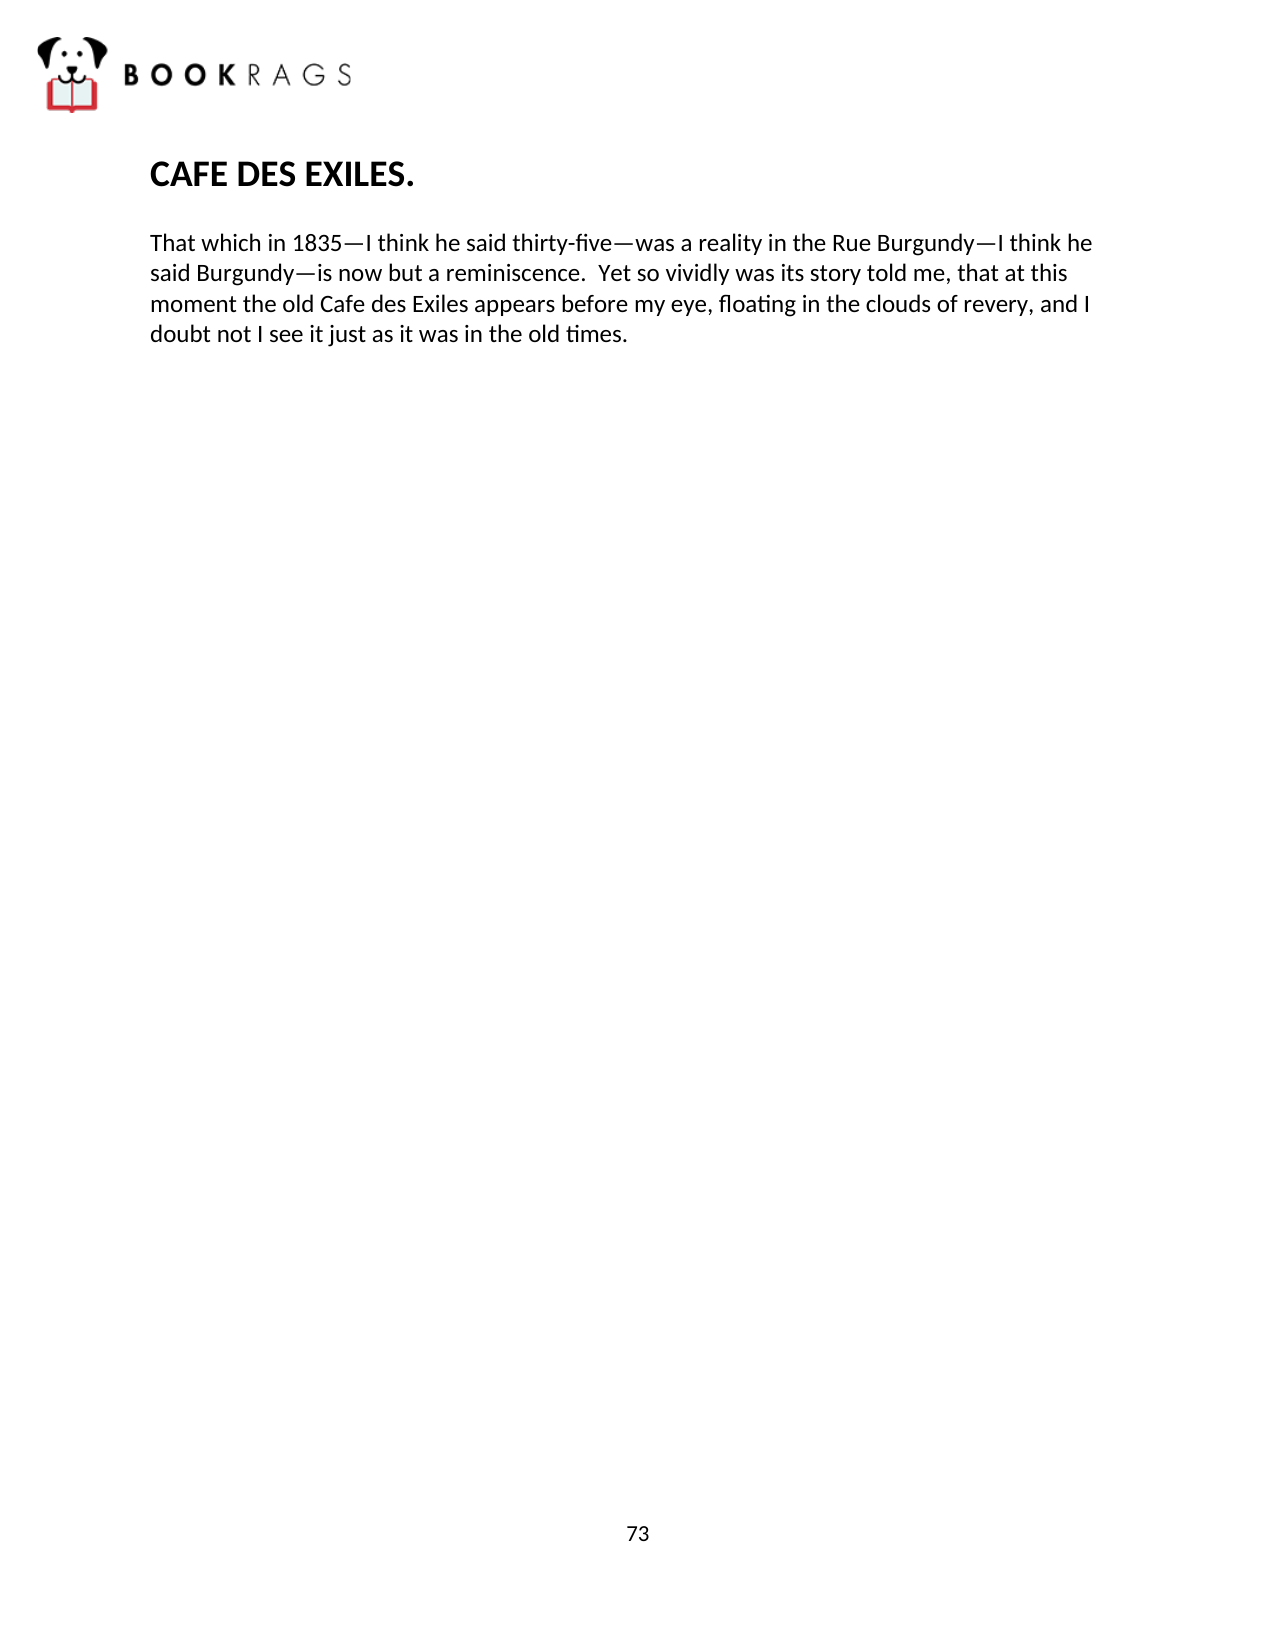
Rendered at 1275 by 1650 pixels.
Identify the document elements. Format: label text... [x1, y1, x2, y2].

text CAFE DES EXILES. [150, 150, 1125, 196]
picture [37, 37, 351, 113]
text That which in 1835—­I think he said thirty-five—­was a reality in the Rue Burgundy—­I think he said Burgundy—­is now but a reminiscence. Yet so vividly was its story told me, that at this moment the old Cafe des Exiles appears before my eye, floating in the clouds of revery, and I doubt not I see it just as it was in the old times. [150, 227, 1125, 349]
